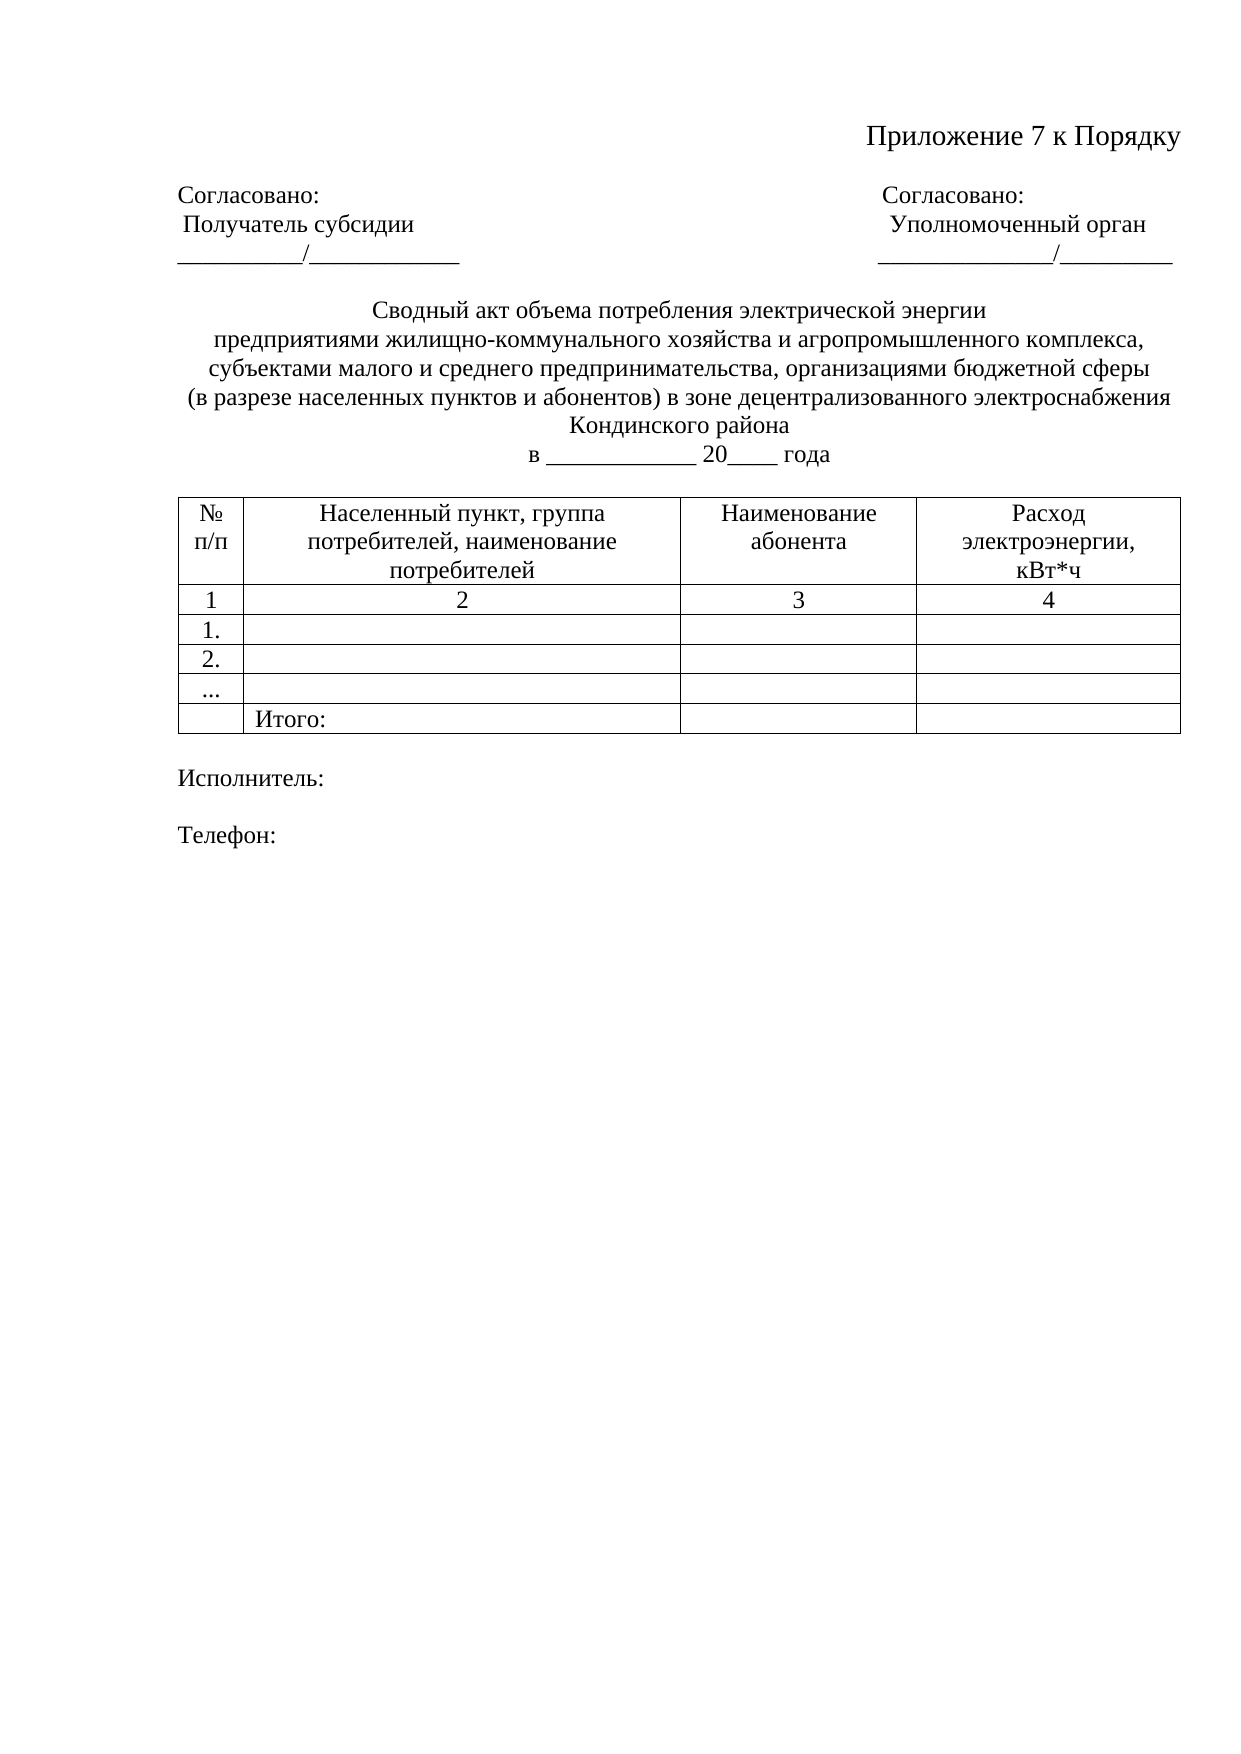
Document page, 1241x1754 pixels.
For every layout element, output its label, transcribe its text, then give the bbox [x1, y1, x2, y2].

table_cell [681, 704, 916, 733]
text в ____________ 20____ года [177, 439, 1181, 468]
text Телефон: [177, 820, 1181, 849]
table_header № п/п [179, 498, 243, 584]
text Приложение 7 к Порядку [694, 118, 1181, 152]
table_cell [244, 615, 680, 643]
table_cell Итого: [244, 704, 680, 733]
table_cell [244, 674, 680, 703]
table_cell 1. [179, 615, 243, 643]
table_header Населенный пункт, группа потребителей, наименование потребителей [244, 498, 680, 584]
table_cell [681, 615, 916, 643]
table_header Расход электроэнергии, кВт*ч [917, 498, 1180, 584]
text предприятиями жилищно-коммунального хозяйства и агропромышленного комплекса, субъектами малого и среднего предпринимательства, организациями бюджетной сферы [177, 324, 1181, 382]
table_cell [917, 615, 1180, 643]
table_cell ... [179, 674, 243, 703]
table_cell [179, 704, 243, 733]
table_header Наименование абонента [681, 498, 916, 584]
text Исполнитель: [177, 763, 1181, 791]
table_cell [917, 645, 1180, 673]
table_cell 1 [179, 585, 243, 614]
text Сводный акт объема потребления электрической энергии [177, 295, 1181, 324]
table_cell 2. [179, 645, 243, 673]
table_cell 4 [917, 585, 1180, 614]
text Получатель субсидии Уполномоченный орган [148, 209, 1181, 238]
text __________/____________ ______________/_________ [177, 238, 1181, 267]
table_cell [917, 674, 1180, 703]
table_cell [917, 704, 1180, 733]
text (в разрезе населенных пунктов и абонентов) в зоне децентрализованного электроснабжения Кондинского района [177, 382, 1181, 439]
table_cell 3 [681, 585, 916, 614]
table_cell [681, 645, 916, 673]
table_cell [244, 645, 680, 673]
table_cell [681, 674, 916, 703]
table_cell 2 [244, 585, 680, 614]
text Согласовано: Согласовано: [177, 180, 1181, 209]
